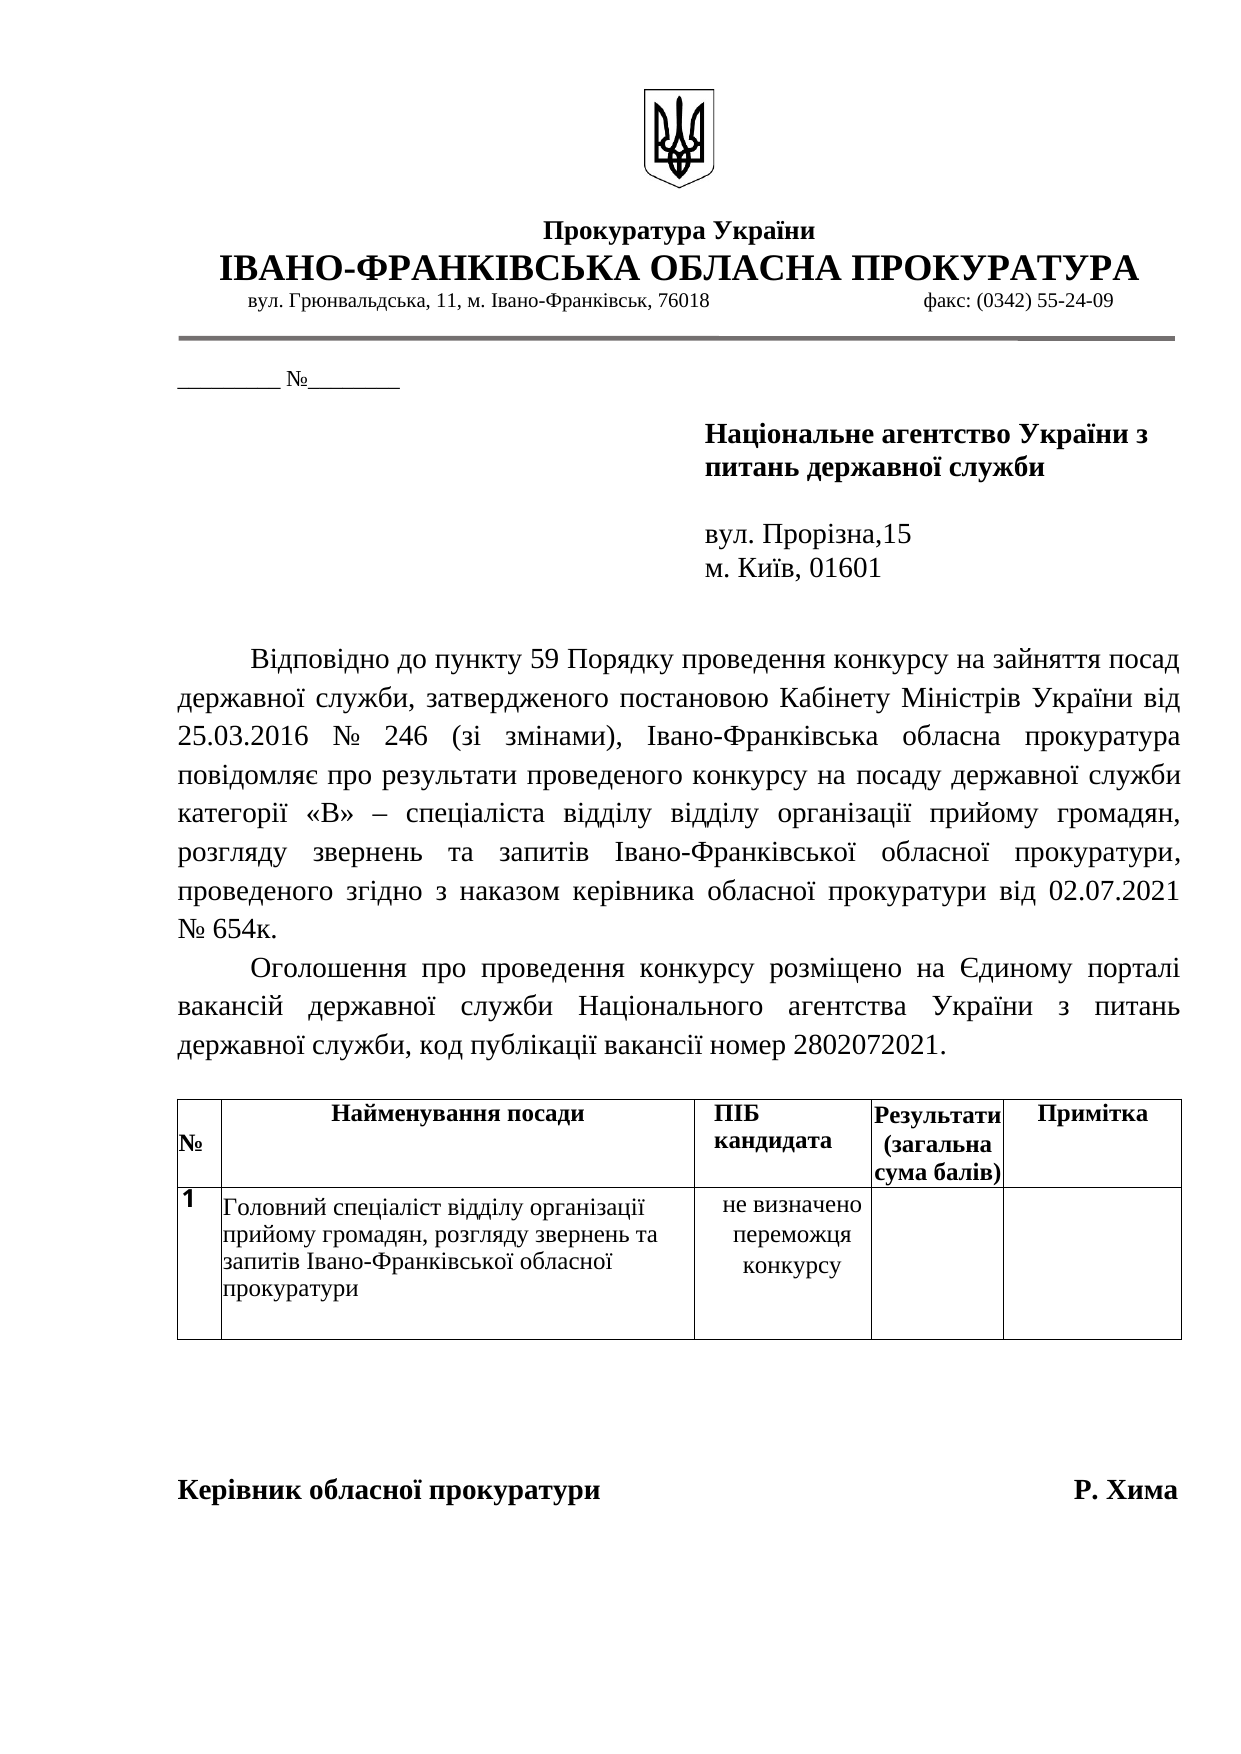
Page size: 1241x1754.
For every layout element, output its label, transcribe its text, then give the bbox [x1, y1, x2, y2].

table_header Національне агентство України з питань державної служби вул. Прорізна,15 м. Київ, 01601 [693, 382, 1162, 583]
text _________ №________ [177, 365, 1181, 391]
table_header ПІБ кандидата [695, 1100, 871, 1187]
table_header № [178, 1100, 221, 1187]
text Керівник обласної прокуратури Р. Хима [177, 1472, 1181, 1505]
text Відповідно до пункту 59 Порядку проведення конкурсу на зайняття посад державної служби, затвердженого постановою Кабінету Міністрів України від 25.03.2016 № 246 (зі змінами), Івано-Франківська обласна прокуратура повідомляє про результати проведеного конкурсу на посаду державної служби категорії «В» – спеціаліста відділу відділу організації прийому громадян, розгляду звернень та запитів Івано-Франківської обласної прокуратури, проведеного згідно з наказом керівника обласної прокуратури від 02.07.2021 № 654к. [177, 641, 1181, 945]
table_cell [872, 1188, 1003, 1339]
table_header Примітка [1004, 1100, 1181, 1187]
table_header Результати (загальна сума балів) [872, 1100, 1003, 1187]
text ІВАНО-ФРАНКІВСЬКА ОБЛАСНА ПРОКУРАТУРА [177, 245, 1181, 288]
table_cell не визначено переможця конкурсу [695, 1188, 871, 1339]
text Прокуратура України [177, 214, 1181, 245]
table_cell [1004, 1188, 1181, 1339]
table_cell Головний спеціаліст відділу організації прийому громадян, розгляду звернень та запитів Івано-Франківської обласної прокуратури [222, 1188, 694, 1339]
text Оголошення про проведення конкурсу розміщено на Єдиному порталі вакансій державної служби Національного агентства України з питань державної служби, код публікації вакансії номер 2802072021. [177, 950, 1181, 1060]
text вул. Грюнвальдська, . Івано-Франківськ, 76018 факс: (0342) 55-24-09 [177, 288, 1181, 312]
picture [643, 88, 715, 189]
table_header Найменування посади [222, 1100, 694, 1187]
table_cell 1 [178, 1188, 221, 1339]
